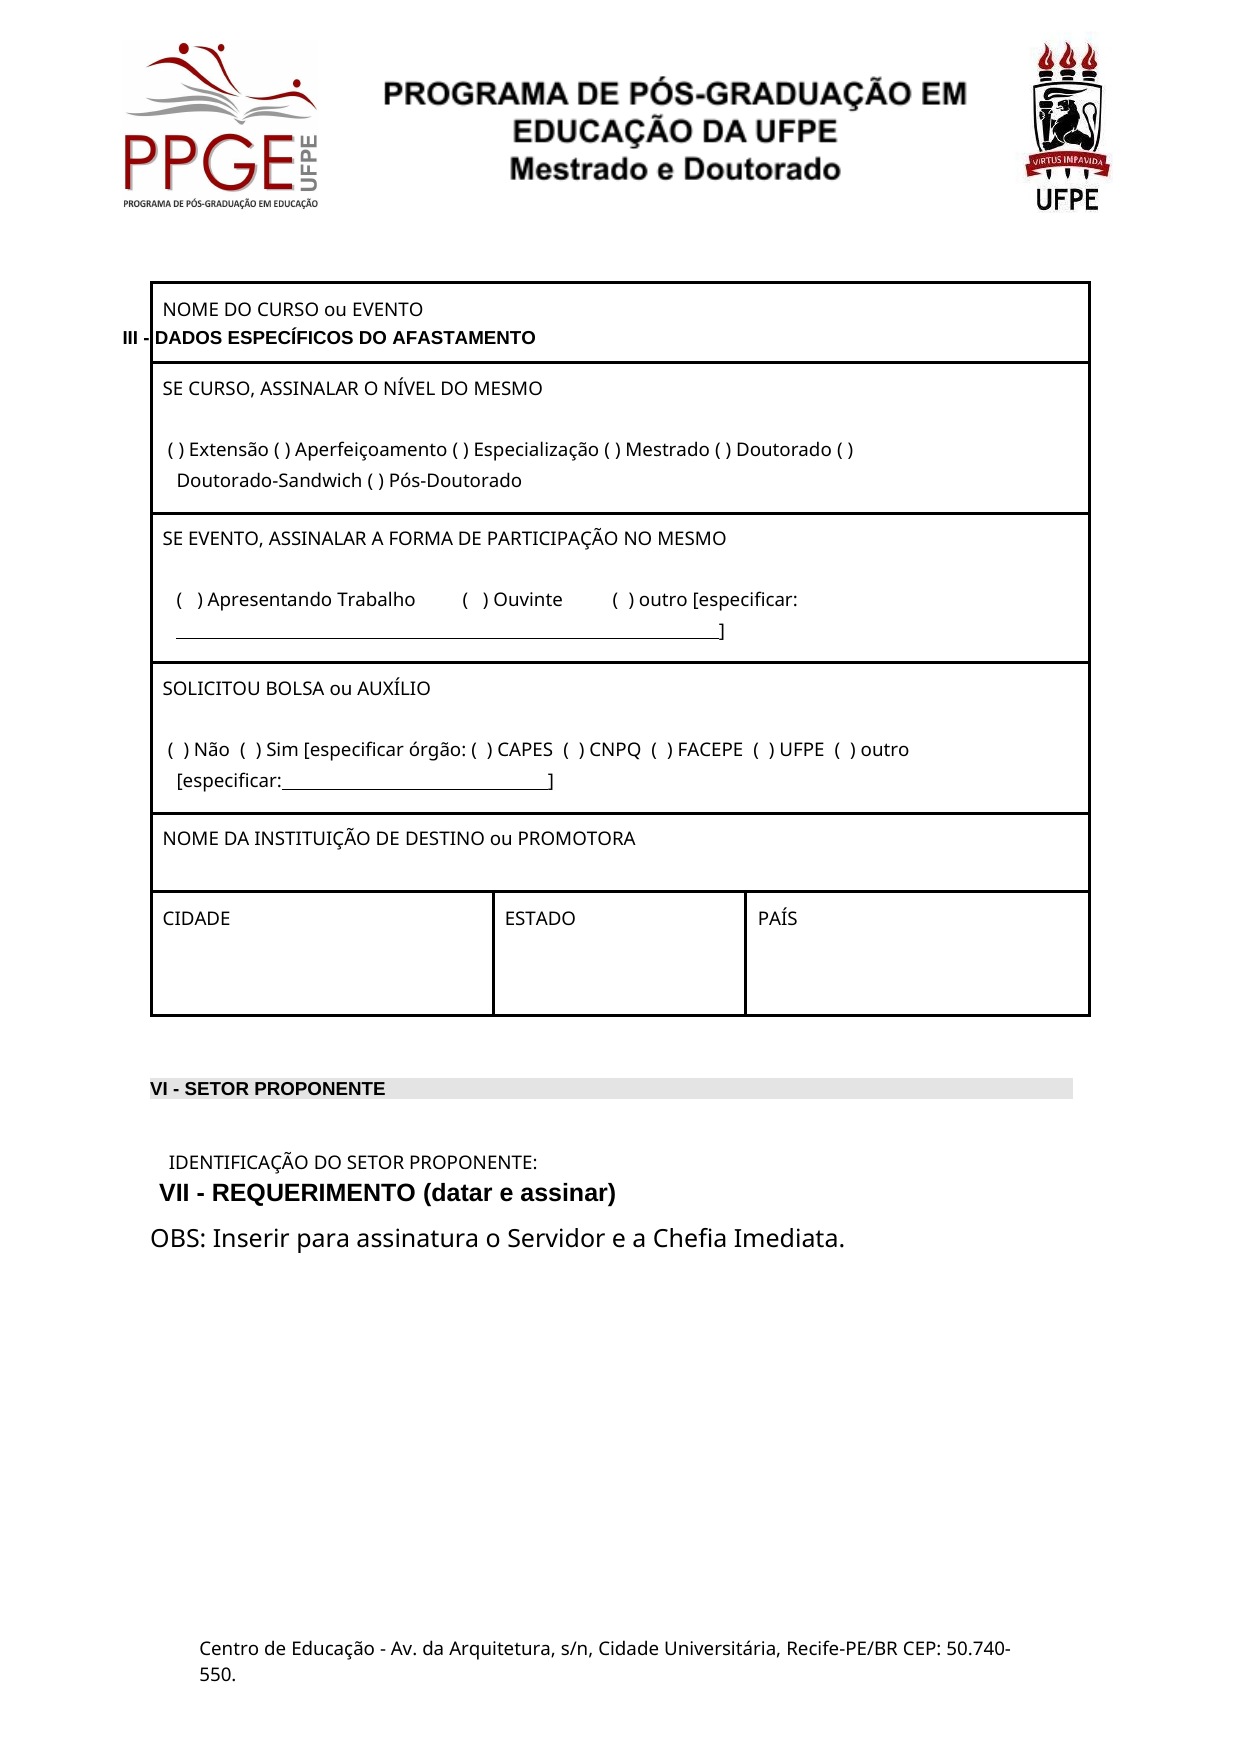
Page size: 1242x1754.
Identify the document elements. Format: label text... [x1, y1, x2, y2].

table_cell NOME DA INSTITUIÇÃO DE DESTINO ou PROMOTORA [153, 815, 1088, 890]
table_cell SE CURSO, ASSINALAR O NÍVEL DO MESMO ( ) Extensão ( ) Aperfeiçoamento ( ) Especialização ( ) Mestrado ( ) Doutorado ( ) Doutorado-Sandwich ( ) Pós-Doutorado [153, 364, 1088, 512]
picture [122, 14, 1152, 263]
table_cell ESTADO [495, 893, 744, 1014]
table_cell SE EVENTO, ASSINALAR A FORMA DE PARTICIPAÇÃO NO MESMO ( ) Apresentando Trabalho ( ) Ouvinte ( ) outro [especificar: ] [153, 515, 1088, 661]
text VI - SETOR PROPONENTE [150, 1077, 1167, 1099]
table_cell PAÍS [747, 893, 1088, 1014]
table_header NOME DO CURSO ou EVENTO [153, 284, 1088, 361]
text OBS: Inserir para assinatura o Servidor e a Chefia Imediata. [150, 1221, 1167, 1255]
table_cell SOLICITOU BOLSA ou AUXÍLIO ( ) Não ( ) Sim [especificar órgão: ( ) CAPES ( ) CNPQ ( ) FACEPE ( ) UFPE ( ) outro [especificar: ] [153, 664, 1088, 812]
table_cell CIDADE [153, 893, 492, 1014]
